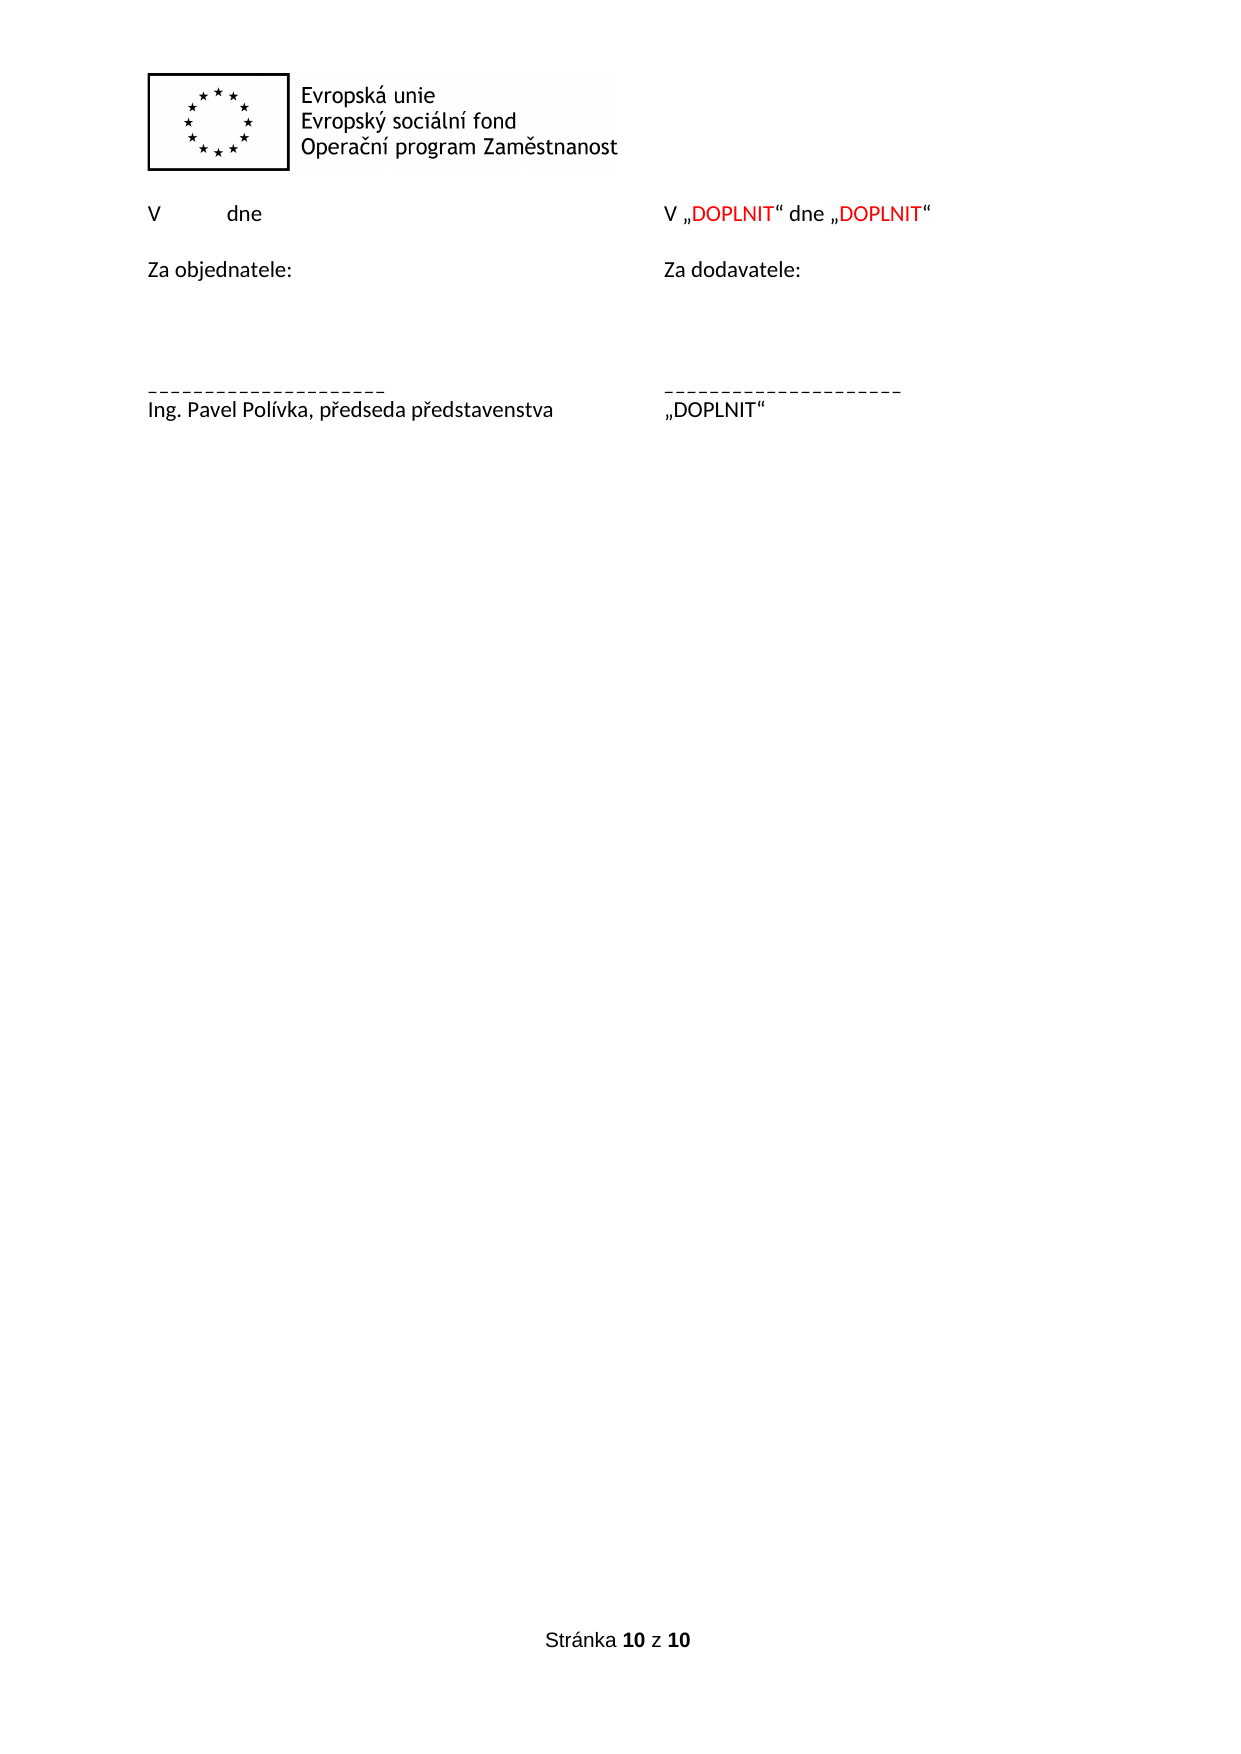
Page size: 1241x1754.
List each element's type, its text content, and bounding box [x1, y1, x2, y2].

text Ing. Pavel Polívka, předseda představenstva „DOPLNIT“ [148, 396, 1087, 424]
text V dne V „DOPLNIT“ dne „DOPLNIT“ [148, 199, 1087, 227]
picture [147, 73, 618, 171]
text Za objednatele: Za dodavatele: [148, 256, 1087, 283]
text _____________________ _____________________ [148, 368, 1087, 396]
